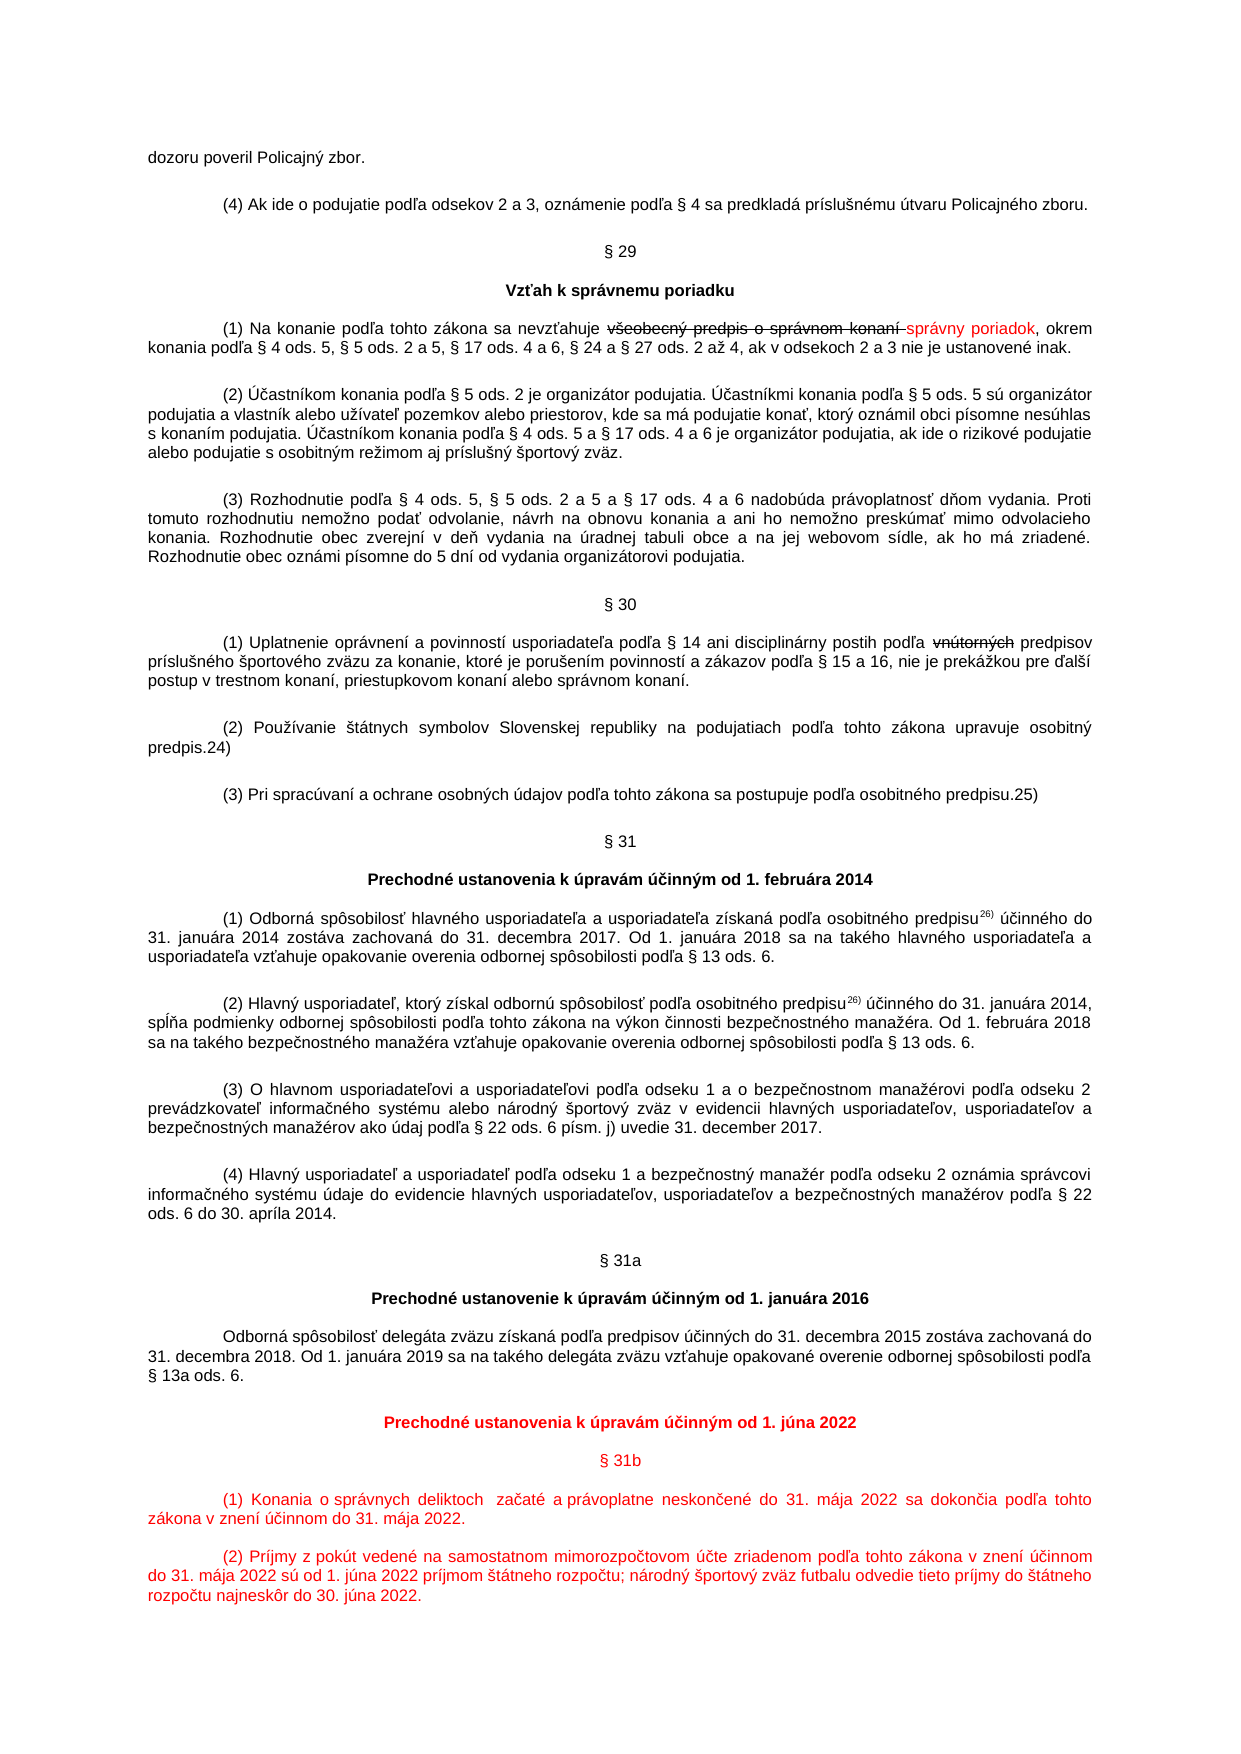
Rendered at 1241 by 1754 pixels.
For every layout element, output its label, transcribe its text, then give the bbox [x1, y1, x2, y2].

text (3) O hlavnom usporiadateľovi a usporiadateľovi podľa odseku 1 a o bezpečnostnom manažérovi podľa odseku 2 prevádzkovateľ informačného systému alebo národný športový zväz v evidencii hlavných usporiadateľov, usporiadateľov a bezpečnostných manažérov ako údaj podľa § 22 ods. 6 písm. j) uvedie 31. december 2017. [148, 1079, 1092, 1137]
text (2) Hlavný usporiadateľ, ktorý získal odbornú spôsobilosť podľa osobitného predpisu26) účinného do 31. januára 2014, spĺňa podmienky odbornej spôsobilosti podľa tohto zákona na výkon činnosti bezpečnostného manažéra. Od 1. februára 2018 sa na takého bezpečnostného manažéra vzťahuje opakovanie overenia odbornej spôsobilosti podľa § 13 ods. 6. [148, 994, 1092, 1052]
text Vzťah k správnemu poriadku [148, 280, 1092, 299]
text Prechodné ustanovenia k úpravám účinným od 1. júna 2022 [148, 1413, 1092, 1432]
text (2) Používanie štátnych symbolov Slovenskej republiky na podujatiach podľa tohto zákona upravuje osobitný predpis.24) [148, 718, 1092, 757]
text § 31a [148, 1251, 1092, 1270]
text (3) Pri spracúvaní a ochrane osobných údajov podľa tohto zákona sa postupuje podľa osobitného predpisu.25) [148, 785, 1092, 804]
text § 29 [148, 242, 1092, 261]
text Prechodné ustanovenia k úpravám účinným od 1. februára 2014 [148, 870, 1092, 889]
text Odborná spôsobilosť delegáta zväzu získaná podľa predpisov účinných do 31. decembra 2015 zostáva zachovaná do 31. decembra 2018. Od 1. januára 2019 sa na takého delegáta zväzu vzťahuje opakované overenie odbornej spôsobilosti podľa § 13a ods. 6. [148, 1327, 1092, 1385]
text (1) Konania o správnych deliktoch začaté a právoplatne neskončené do 31. mája 2022 sa dokončia podľa tohto zákona v znení účinnom do 31. mája 2022. [148, 1489, 1092, 1528]
text § 31 [148, 832, 1092, 851]
text Prechodné ustanovenie k úpravám účinným od 1. januára 2016 [148, 1289, 1092, 1308]
text (3) Rozhodnutie podľa § 4 ods. 5, § 5 ods. 2 a 5 a § 17 ods. 4 a 6 nadobúda právoplatnosť dňom vydania. Proti tomuto rozhodnutiu nemožno podať odvolanie, návrh na obnovu konania a ani ho nemožno preskúmať mimo odvolacieho konania. Rozhodnutie obec zverejní v deň vydania na úradnej tabuli obce a na jej webovom sídle, ak ho má zriadené. Rozhodnutie obec oznámi písomne do 5 dní od vydania organizátorovi podujatia. [148, 490, 1092, 566]
text (1) Na konanie podľa tohto zákona sa nevzťahuje všeobecný predpis o správnom konaní správny poriadok, okrem konania podľa § 4 ods. 5, § 5 ods. 2 a 5, § 17 ods. 4 a 6, § 24 a § 27 ods. 2 až 4, ak v odsekoch 2 a 3 nie je ustanovené inak. [148, 319, 1092, 357]
text (4) Ak ide o podujatie podľa odsekov 2 a 3, oznámenie podľa § 4 sa predkladá príslušnému útvaru Policajného zboru. [148, 195, 1092, 214]
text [148, 148, 1092, 167]
text (2) Účastníkom konania podľa § 5 ods. 2 je organizátor podujatia. Účastníkmi konania podľa § 5 ods. 5 sú organizátor podujatia a vlastník alebo užívateľ pozemkov alebo priestorov, kde sa má podujatie konať, ktorý oznámil obci písomne nesúhlas s konaním podujatia. Účastníkom konania podľa § 4 ods. 5 a § 17 ods. 4 a 6 je organizátor podujatia, ak ide o rizikové podujatie alebo podujatie s osobitným režimom aj príslušný športový zväz. [148, 385, 1092, 462]
text (1) Odborná spôsobilosť hlavného usporiadateľa a usporiadateľa získaná podľa osobitného predpisu26) účinného do 31. januára 2014 zostáva zachovaná do 31. decembra 2017. Od 1. januára 2018 sa na takého hlavného usporiadateľa a usporiadateľa vzťahuje opakovanie overenia odbornej spôsobilosti podľa § 13 ods. 6. [148, 908, 1092, 966]
text (1) Uplatnenie oprávnení a povinností usporiadateľa podľa § 14 ani disciplinárny postih podľa vnútorných predpisov príslušného športového zväzu za konanie, ktoré je porušením povinností a zákazov podľa § 15 a 16, nie je prekážkou pre ďalší postup v trestnom konaní, priestupkovom konaní alebo správnom konaní. [148, 633, 1092, 690]
text (4) Hlavný usporiadateľ a usporiadateľ podľa odseku 1 a bezpečnostný manažér podľa odseku 2 oznámia správcovi informačného systému údaje do evidencie hlavných usporiadateľov, usporiadateľov a bezpečnostných manažérov podľa § 22 ods. 6 do 30. apríla 2014. [148, 1165, 1092, 1223]
text § 30 [148, 594, 1092, 614]
text § 31b [148, 1451, 1092, 1470]
text (2) Príjmy z pokút vedené na samostatnom mimorozpočtovom účte zriadenom podľa tohto zákona v znení účinnom do 31. mája 2022 sú od 1. júna 2022 príjmom štátneho rozpočtu; národný športový zväz futbalu odvedie tieto príjmy do štátneho rozpočtu najneskôr do 30. júna 2022. [148, 1547, 1092, 1604]
